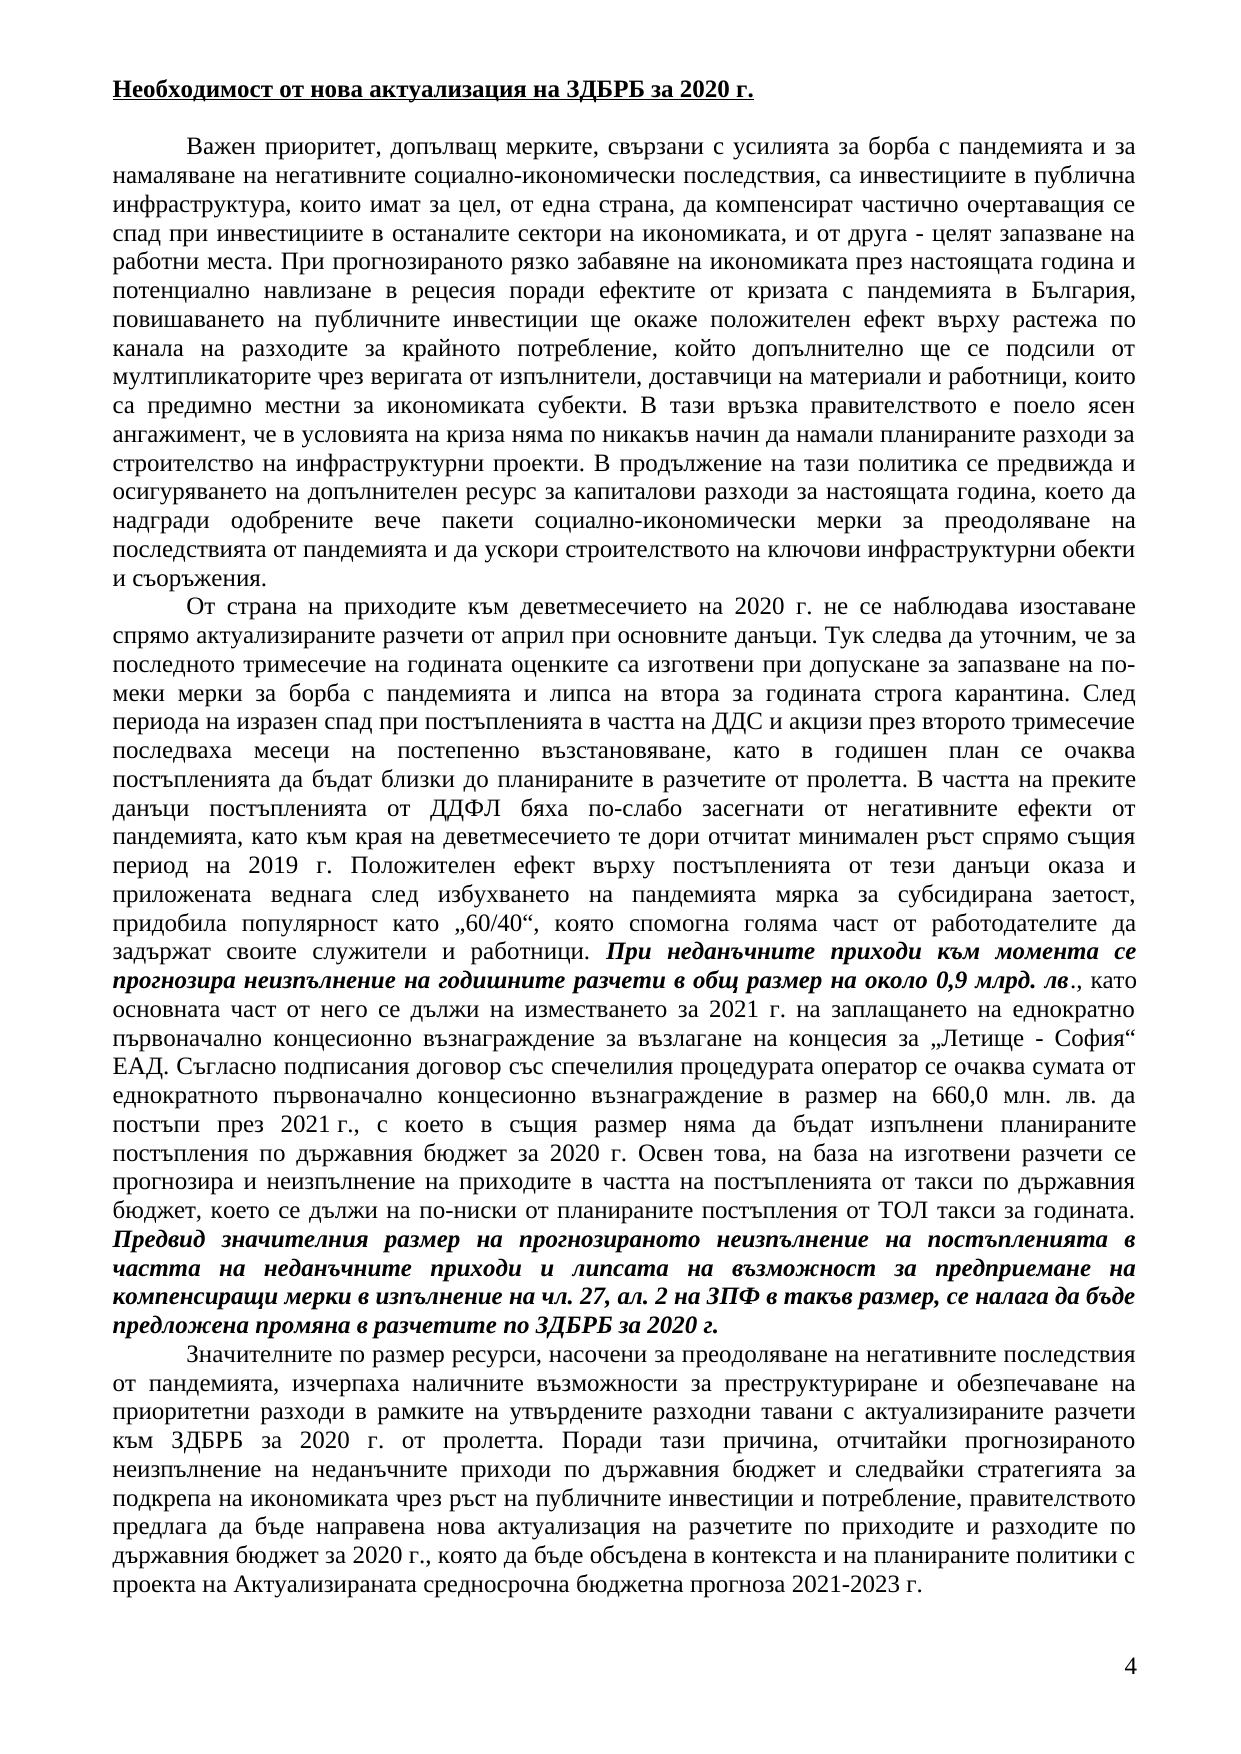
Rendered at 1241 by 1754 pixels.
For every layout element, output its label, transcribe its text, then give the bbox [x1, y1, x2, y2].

text Необходимост от нова актуализация на ЗДБРБ за 2020 г. [112, 74, 1137, 103]
text Важен приоритет, допълващ мерките, свързани с усилията за борба с пандемията и за намаляване на негативните социално-икономически последствия, са инвестициите в публична инфраструктура, които имат за цел, от една страна, да компенсират частично очертаващия се спад при инвестициите в останалите сектори на икономиката, и от друга - целят запазване на работни места. При прогнозираното рязко забавяне на икономиката през настоящата година и потенциално навлизане в рецесия поради ефектите от кризата с пандемията в България, повишаването на публичните инвестиции ще окаже положителен ефект върху растежа по канала на разходите за крайното потребление, който допълнително ще се подсили от мултипликаторите чрез веригата от изпълнители, доставчици на материали и работници, които са предимно местни за икономиката субекти. В тази връзка правителството е поело ясен ангажимент, че в условията на криза няма по никакъв начин да намали планираните разходи за строителство на инфраструктурни проекти. В продължение на тази политика се предвижда и осигуряването на допълнителен ресурс за капиталови разходи за настоящата година, което да надгради одобрените вече пакети социално-икономически мерки за преодоляване на последствията от пандемията и да ускори строителството на ключови инфраструктурни обекти и съоръжения. [112, 131, 1137, 591]
text Значителните по размер ресурси, насочени за преодоляване на негативните последствия от пандемията, изчерпаха наличните възможности за преструктуриране и обезпечаване на приоритетни разходи в рамките на утвърдените разходни тавани с актуализираните разчети към ЗДБРБ за 2020 г. от пролетта. Поради тази причина, отчитайки прогнозираното неизпълнение на неданъчните приходи по държавния бюджет и следвайки стратегията за подкрепа на икономиката чрез ръст на публичните инвестиции и потребление, правителството предлага да бъде направена нова актуализация на разчетите по приходите и разходите по държавния бюджет за 2020 г., която да бъде обсъдена в контекста и на планираните политики с проекта на Актуализираната средносрочна бюджетна прогноза 2021-2023 г. [112, 1339, 1137, 1598]
text От страна на приходите към деветмесечието на 2020 г. не се наблюдава изоставане спрямо актуализираните разчети от април при основните данъци. Тук следва да уточним, че за последното тримесечие на годината оценките са изготвени при допускане за запазване на по-меки мерки за борба с пандемията и липса на втора за годината строга карантина. След периода на изразен спад при постъпленията в частта на ДДС и акцизи през второто тримесечие последваха месеци на постепенно възстановяване, като в годишен план се очаква постъпленията да бъдат близки до планираните в разчетите от пролетта. В частта на преките данъци постъпленията от ДДФЛ бяха по-слабо засегнати от негативните ефекти от пандемията, като към края на деветмесечието те дори отчитат минимален ръст спрямо същия период на 2019 г. Положителен ефект върху постъпленията от тези данъци оказа и приложената веднага след избухването на пандемията мярка за субсидирана заетост, придобила популярност като „60/40“, която спомогна голяма част от работодателите да задържат своите служители и работници. При неданъчните приходи към момента се прогнозира неизпълнение на годишните разчети в общ размер на около 0,9 млрд. лв., като основната част от него се дължи на изместването за 2021 г. на заплащането на еднократно първоначално концесионно възнаграждение за възлагане на концесия за „Летище - София“ ЕАД. Съгласно подписания договор със спечелилия процедурата оператор се очаква сумата от еднократното първоначално концесионно възнаграждение в размер на 660,0 млн. лв. да постъпи през 2021 г., с което в същия размер няма да бъдат изпълнени планираните постъпления по държавния бюджет за 2020 г. Освен това, на база на изготвени разчети се прогнозира и неизпълнение на приходите в частта на постъпленията от такси по държавния бюджет, което се дължи на по-ниски от планираните постъпления от ТОЛ такси за годината. Предвид значителния размер на прогнозираното неизпълнение на постъпленията в частта на неданъчните приходи и липсата на възможност за предприемане на компенсиращи мерки в изпълнение на чл. 27, ал. 2 на ЗПФ в такъв размер, се налага да бъде предложена промяна в разчетите по ЗДБРБ за 2020 г. [112, 591, 1137, 1339]
